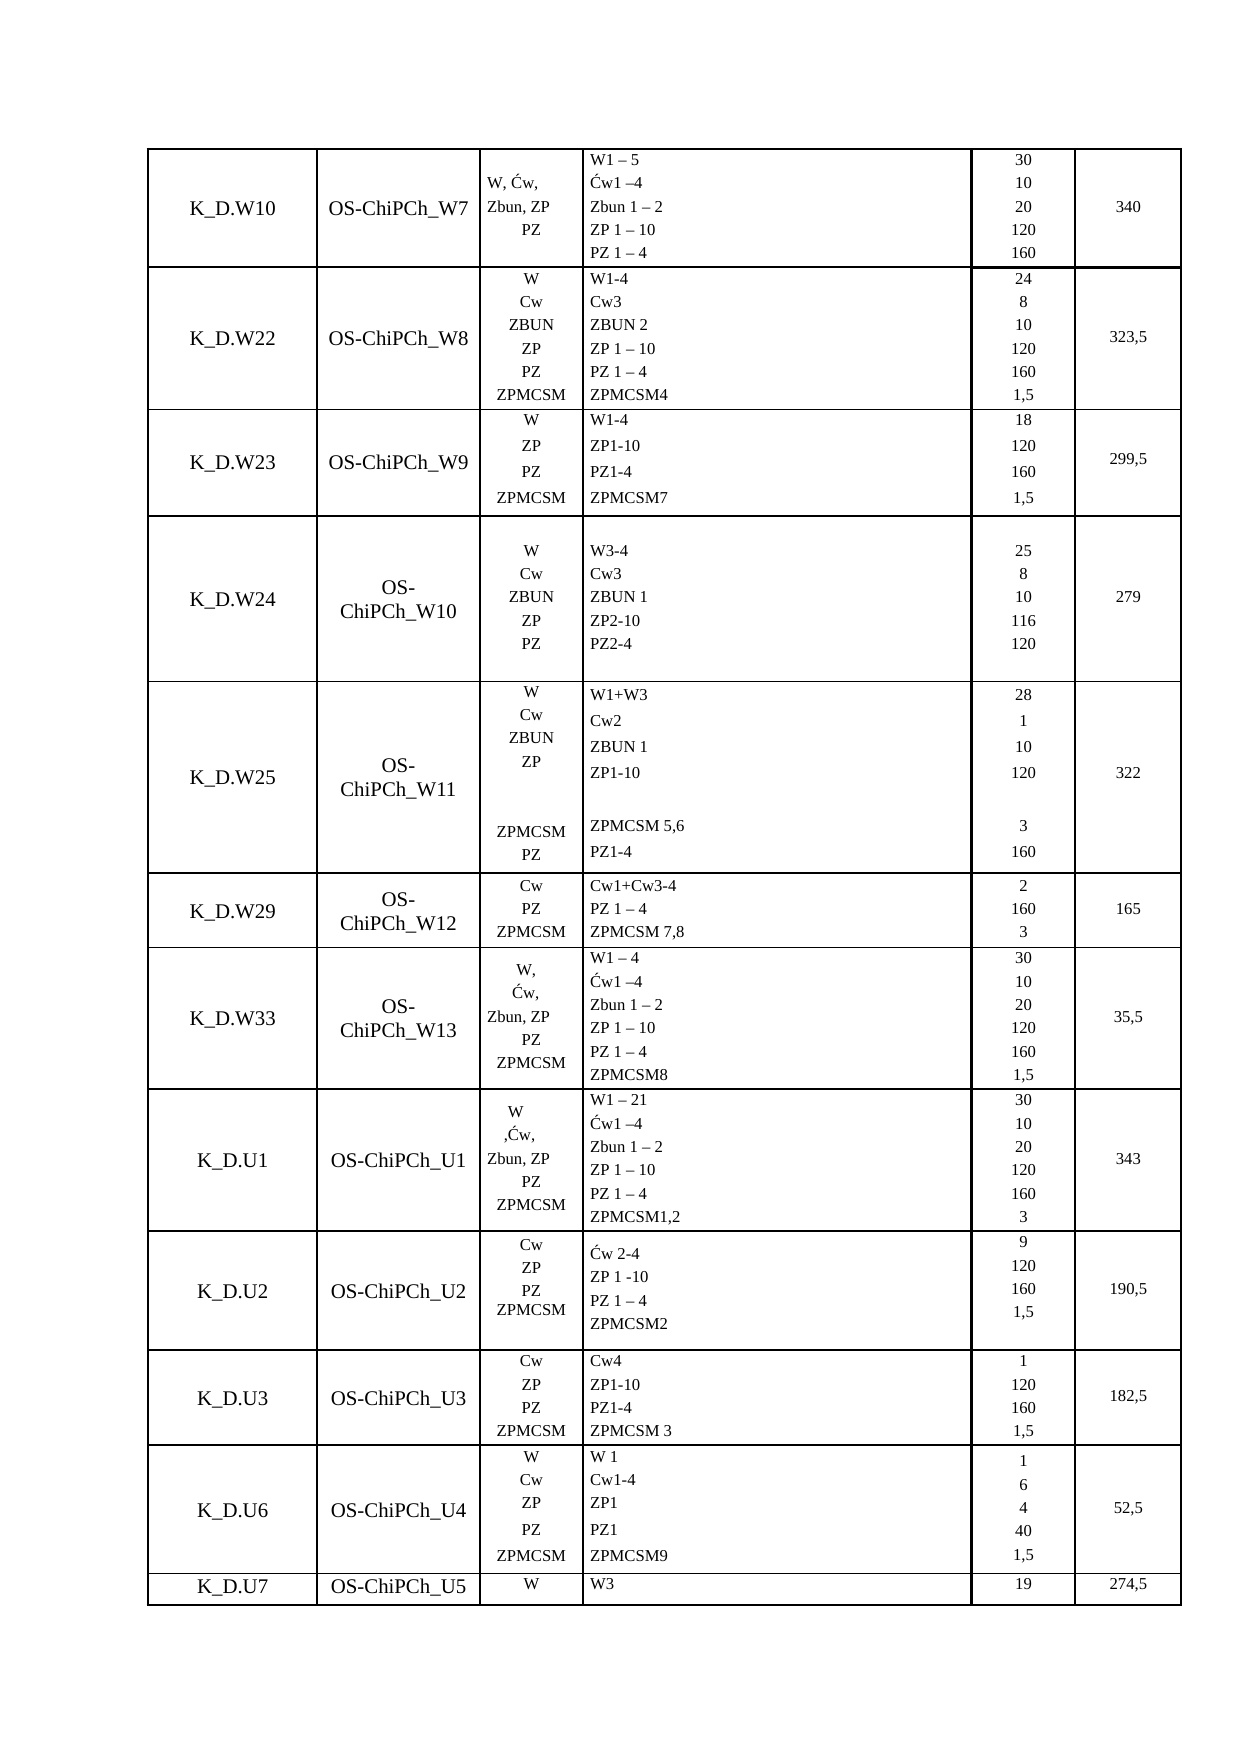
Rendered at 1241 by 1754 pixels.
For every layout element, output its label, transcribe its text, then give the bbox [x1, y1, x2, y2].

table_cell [481, 1574, 582, 1604]
table_cell W1 – 5 Ćw1 –4 Zbun 1 – 2 ZP 1 – 10 PZ 1 – 4 [584, 150, 970, 266]
table_cell 182,5 [1076, 1351, 1180, 1444]
table_cell 19 8 10 116 120 1,5 [973, 1574, 1074, 1604]
table_cell K_D.W25 [149, 682, 316, 872]
table_cell K_D.W33 [149, 948, 316, 1088]
table_cell W1-4 ZP1-10 PZ1-4 ZPMCSM7 [584, 410, 970, 515]
table_cell 274,5 [1076, 1574, 1180, 1604]
table_cell W Cw ZBUN ZP PZ [481, 517, 582, 681]
table_cell W 1 Cw1-4 ZP1 PZ1 ZPMCSM9 [584, 1446, 970, 1573]
table_cell OS-ChiPCh_U3 [318, 1351, 479, 1444]
table_cell Cw4 ZP1-10 PZ1-4 ZPMCSM 3 [584, 1351, 970, 1444]
table_cell 323,5 [1076, 269, 1180, 408]
table_cell 190,5 [1076, 1232, 1180, 1349]
table_cell 30 10 20 120 160 1,5 [973, 948, 1074, 1088]
table_cell 165 [1076, 874, 1180, 947]
table_cell K_D.U6 [149, 1446, 316, 1573]
table_cell OS-ChiPCh_U5 [318, 1574, 479, 1604]
table_cell W ,Ćw, Zbun, ZP PZ ZPMCSM [481, 1090, 582, 1230]
table_cell 2 160 3 [973, 874, 1074, 947]
table_cell 24 8 10 120 160 1,5 [973, 269, 1074, 408]
table_cell K_D.W29 [149, 874, 316, 947]
table_cell W1-4 Cw3 ZBUN 2 ZP 1 – 10 PZ 1 – 4 ZPMCSM4 [584, 268, 970, 408]
table_cell OS-ChiPCh_W8 [318, 268, 479, 408]
table_cell OS-ChiPCh_W13 [318, 948, 479, 1088]
table_cell Cw ZP PZ ZPMCSM [481, 1232, 582, 1349]
table_cell 28 1 10 120 3 160 [973, 682, 1074, 872]
table_cell K_D.W24 [149, 517, 316, 681]
table_cell K_D.U3 [149, 1351, 316, 1444]
table_cell 322 [1076, 682, 1180, 872]
table_cell W, Ćw, Zbun, ZP PZ [481, 150, 582, 266]
table_cell W, Ćw, Zbun, ZP PZ ZPMCSM [481, 948, 582, 1088]
table_cell 1 6 4 40 1,5 [973, 1446, 1074, 1573]
table_cell 25 8 10 116 120 [973, 517, 1074, 681]
table_cell OS-ChiPCh_U1 [318, 1090, 479, 1230]
table_cell W1 – 4 Ćw1 –4 Zbun 1 – 2 ZP 1 – 10 PZ 1 – 4 ZPMCSM8 [584, 948, 970, 1088]
table_cell K_D.U7 [149, 1574, 316, 1604]
table_cell 343 [1076, 1090, 1180, 1230]
table_cell Cw ZP PZ ZPMCSM [481, 1351, 582, 1444]
table_cell OS-ChiPCh_U4 [318, 1446, 479, 1573]
table_cell W ZP PZ ZPMCSM [481, 410, 582, 515]
table_cell OS-ChiPCh_W7 [318, 150, 479, 266]
table_cell 35,5 [1076, 948, 1180, 1088]
table_cell OS-ChiPCh_W10 [318, 517, 479, 681]
table_cell K_D.W23 [149, 410, 316, 515]
table_cell 299,5 [1076, 410, 1180, 515]
table_cell K_D.W10 [149, 150, 316, 266]
table_cell 340 [1076, 150, 1180, 266]
table_cell W1+W3 Cw2 ZBUN 1 ZP1-10 ZPMCSM 5,6 PZ1-4 [584, 682, 970, 872]
table_cell W3-4 Cw3 ZBUN 1 ZP2-10 PZ2-4 [584, 517, 970, 681]
table_cell W Cw ZBUN ZP ZPMCSM PZ [481, 682, 582, 872]
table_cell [584, 1574, 970, 1604]
table_cell W Cw ZP PZ ZPMCSM [481, 1446, 582, 1573]
table_cell 279 [1076, 517, 1180, 681]
table_cell 1 120 160 1,5 [973, 1351, 1074, 1444]
table_cell 52,5 [1076, 1446, 1180, 1573]
table_cell W1 – 21 Ćw1 –4 Zbun 1 – 2 ZP 1 – 10 PZ 1 – 4 ZPMCSM1,2 [584, 1090, 970, 1230]
table_cell Cw PZ ZPMCSM [481, 874, 582, 947]
table_cell OS-ChiPCh_W9 [318, 410, 479, 515]
table_cell K_D.U1 [149, 1090, 316, 1230]
table_cell OS-ChiPCh_W12 [318, 874, 479, 947]
table_cell Ćw 2-4 ZP 1 -10 PZ 1 – 4 ZPMCSM2 [584, 1232, 970, 1349]
table_cell 18 120 160 1,5 [973, 410, 1074, 515]
table_cell 30 10 20 120 160 3 [973, 1090, 1074, 1230]
table_cell Cw1+Cw3-4 PZ 1 – 4 ZPMCSM 7,8 [584, 874, 970, 947]
table_cell K_D.W22 [149, 268, 316, 408]
table_cell 30 10 20 120 160 [973, 150, 1074, 266]
table_cell K_D.U2 [149, 1232, 316, 1349]
table_cell OS-ChiPCh_W11 [318, 682, 479, 872]
table_cell W Cw ZBUN ZP PZ ZPMCSM [481, 268, 582, 408]
table_cell 9 120 160 1,5 [973, 1232, 1074, 1349]
table_cell OS-ChiPCh_U2 [318, 1232, 479, 1349]
